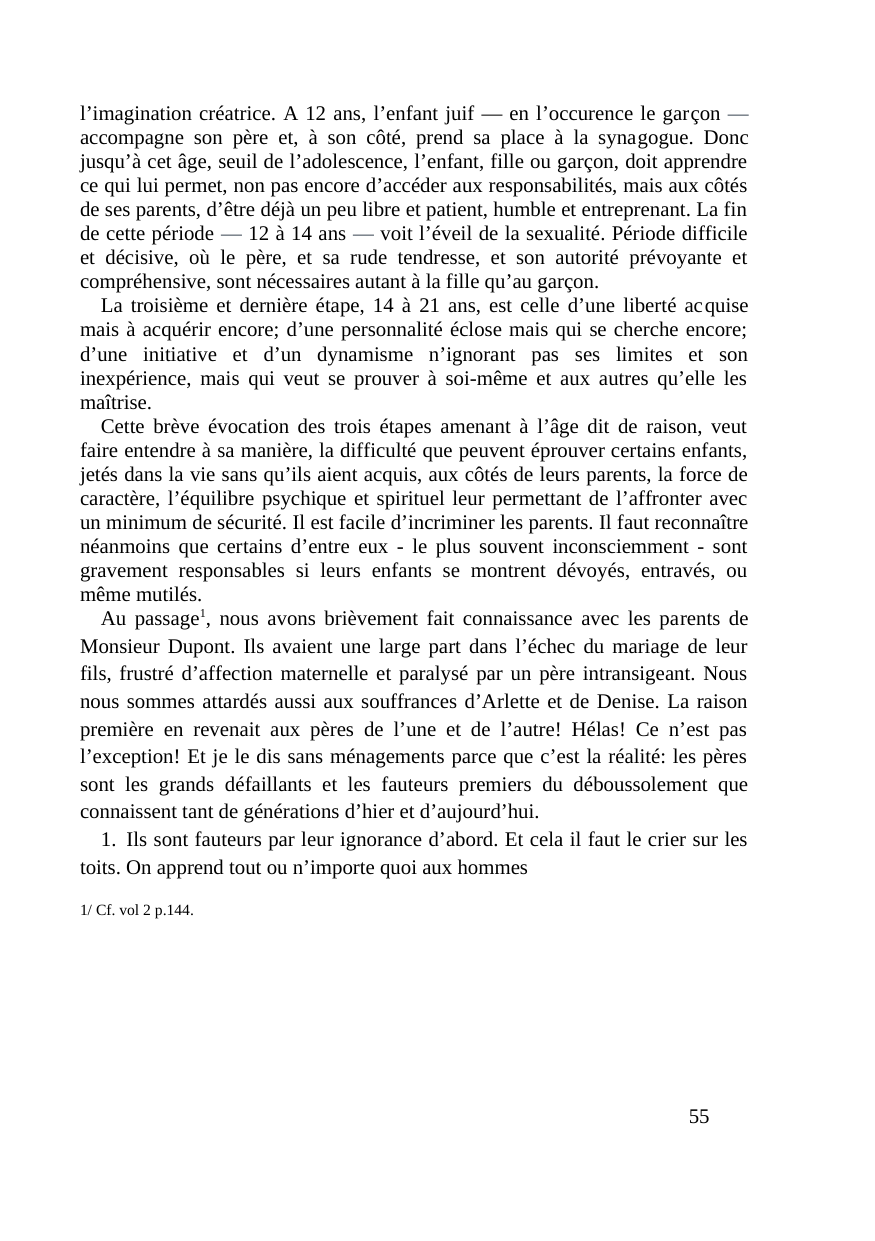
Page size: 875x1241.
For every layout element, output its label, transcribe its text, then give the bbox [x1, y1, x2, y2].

text l’imagination créatrice. A 12 ans, l’enfant juif — en l’occurence le garçon — accompagne son père et, à son côté, prend sa place à la synagogue. Donc jusqu’à cet âge, seuil de l’adolescence, l’enfant, fille ou garçon, doit apprendre ce qui lui permet, non pas encore d’accéder aux responsabilités, mais aux côtés de ses parents, d’être déjà un peu libre et patient, humble et entreprenant. La fin de cette période — 12 à 14 ans — voit l’éveil de la sexualité. Période difficile et décisive, où le père, et sa rude tendresse, et son autorité prévoyante et compréhensive, sont nécessaires autant à la fille qu’au garçon. [80, 101, 748, 293]
text 1/ Cf. vol 2 p.144. [80, 901, 748, 919]
text 55 [688, 1104, 709, 1128]
text Au passage1, nous avons brièvement fait connaissance avec les parents de Monsieur Dupont. Ils avaient une large part dans l’échec du mariage de leur fils, frustré d’affection maternelle et paralysé par un père intransigeant. Nous nous sommes attardés aussi aux souffrances d’Arlette et de Denise. La raison première en revenait aux pères de l’une et de l’autre! Hélas! Ce n’est pas l’exception! Et je le dis sans ménagements parce que c’est la réalité: les pères sont les grands défaillants et les fauteurs premiers du déboussolement que connaissent tant de générations d’hier et d’aujourd’hui. [80, 606, 748, 823]
text Cette brève évocation des trois étapes amenant à l’âge dit de raison, veut faire entendre à sa manière, la difficulté que peuvent éprouver certains enfants, jetés dans la vie sans qu’ils aient acquis, aux côtés de leurs parents, la force de caractère, l’équilibre psychique et spirituel leur permettant de l’affronter avec un minimum de sécurité. Il est facile d’incriminer les parents. Il faut reconnaître néanmoins que certains d’entre eux - le plus souvent inconsciemment - sont gravement responsables si leurs enfants se montrent dévoyés, entravés, ou même mutilés. [80, 414, 748, 606]
list Ils sont fauteurs par leur ignorance d’abord. Et cela il faut le crier sur les toits. On apprend tout ou n’importe quoi aux hommes [80, 827, 748, 879]
text La troisième et dernière étape, 14 à 21 ans, est celle d’une liberté acquise mais à acquérir encore; d’une personnalité éclose mais qui se cherche encore; d’une initiative et d’un dynamisme n’ignorant pas ses limites et son inexpérience, mais qui veut se prouver à soi-même et aux autres qu’elle les maîtrise. [80, 293, 748, 414]
